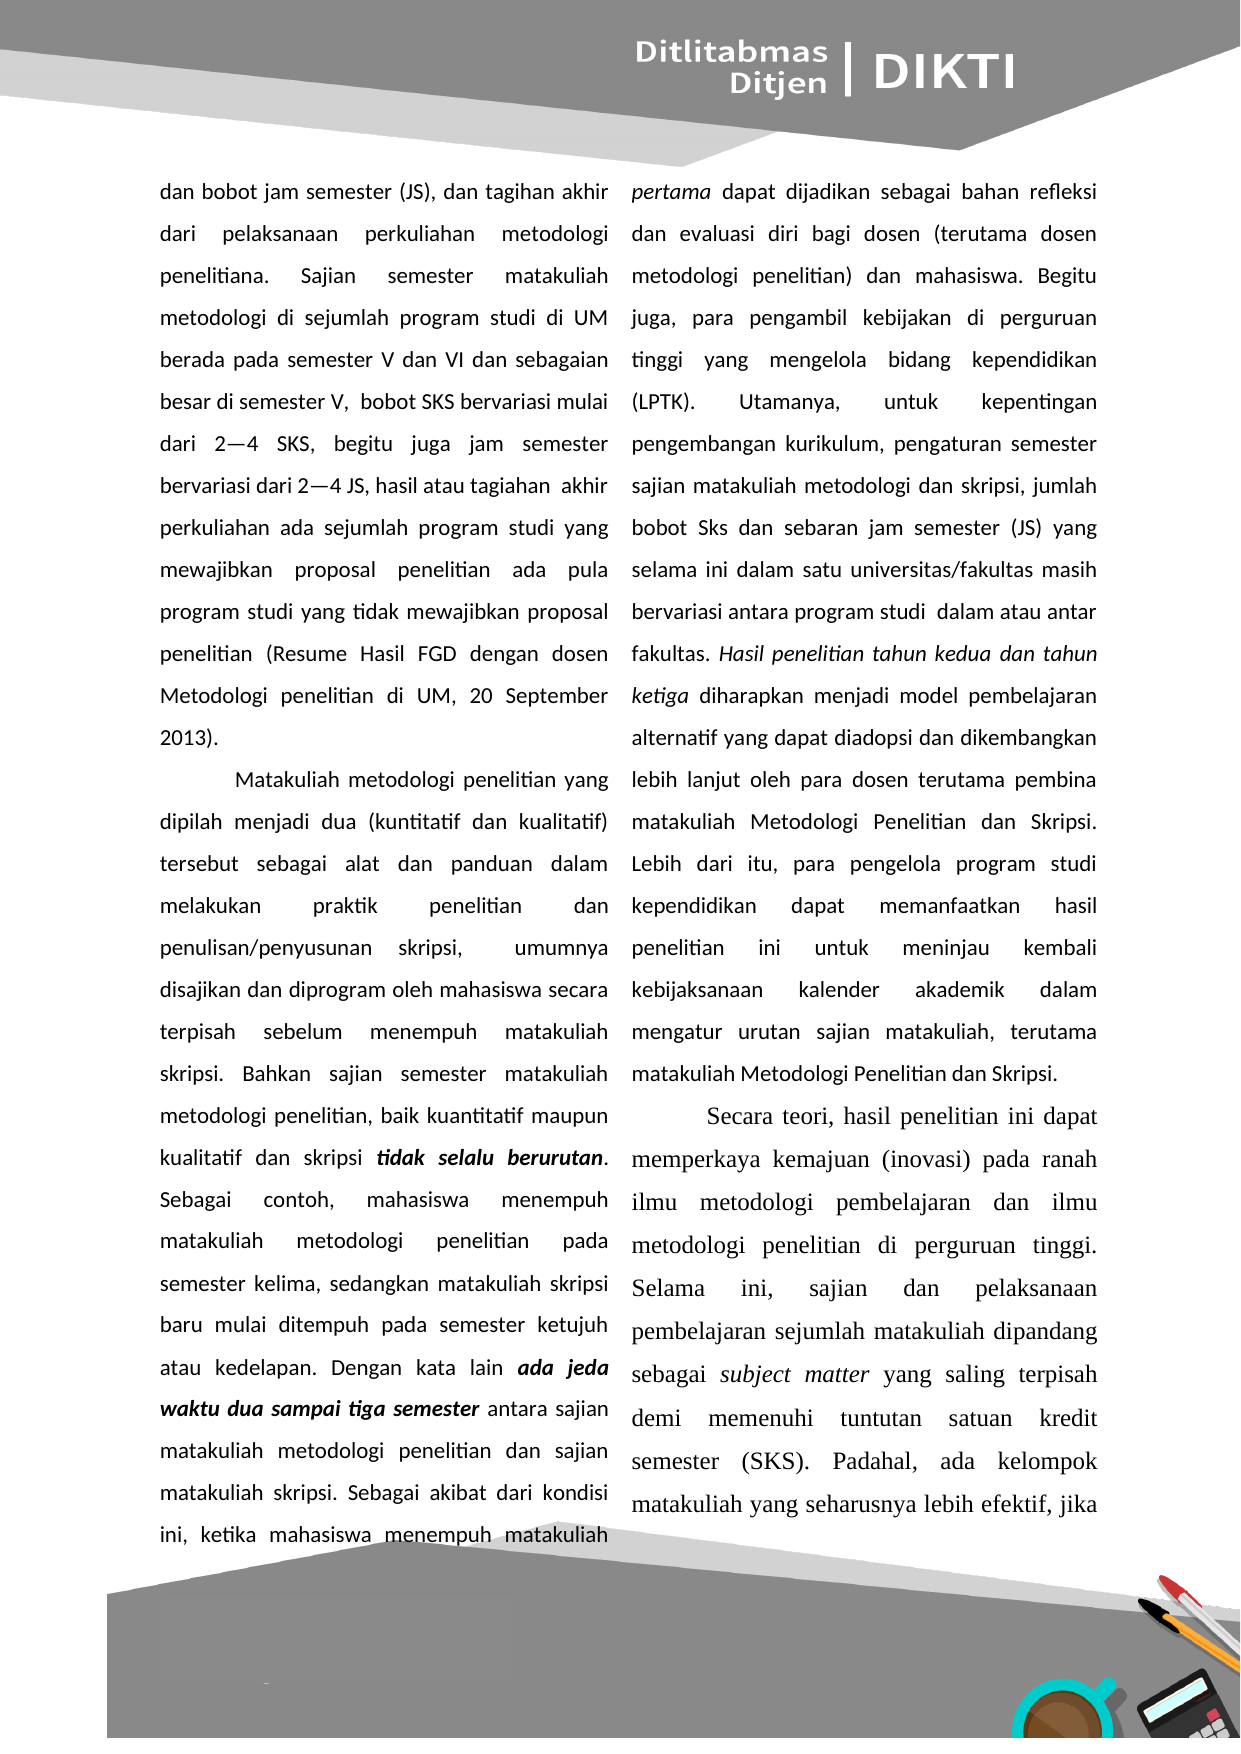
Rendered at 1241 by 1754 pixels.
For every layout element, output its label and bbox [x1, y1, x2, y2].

table_cell [620, 177, 1109, 1548]
table_cell [148, 177, 620, 1548]
picture [0, 0, 1241, 1738]
